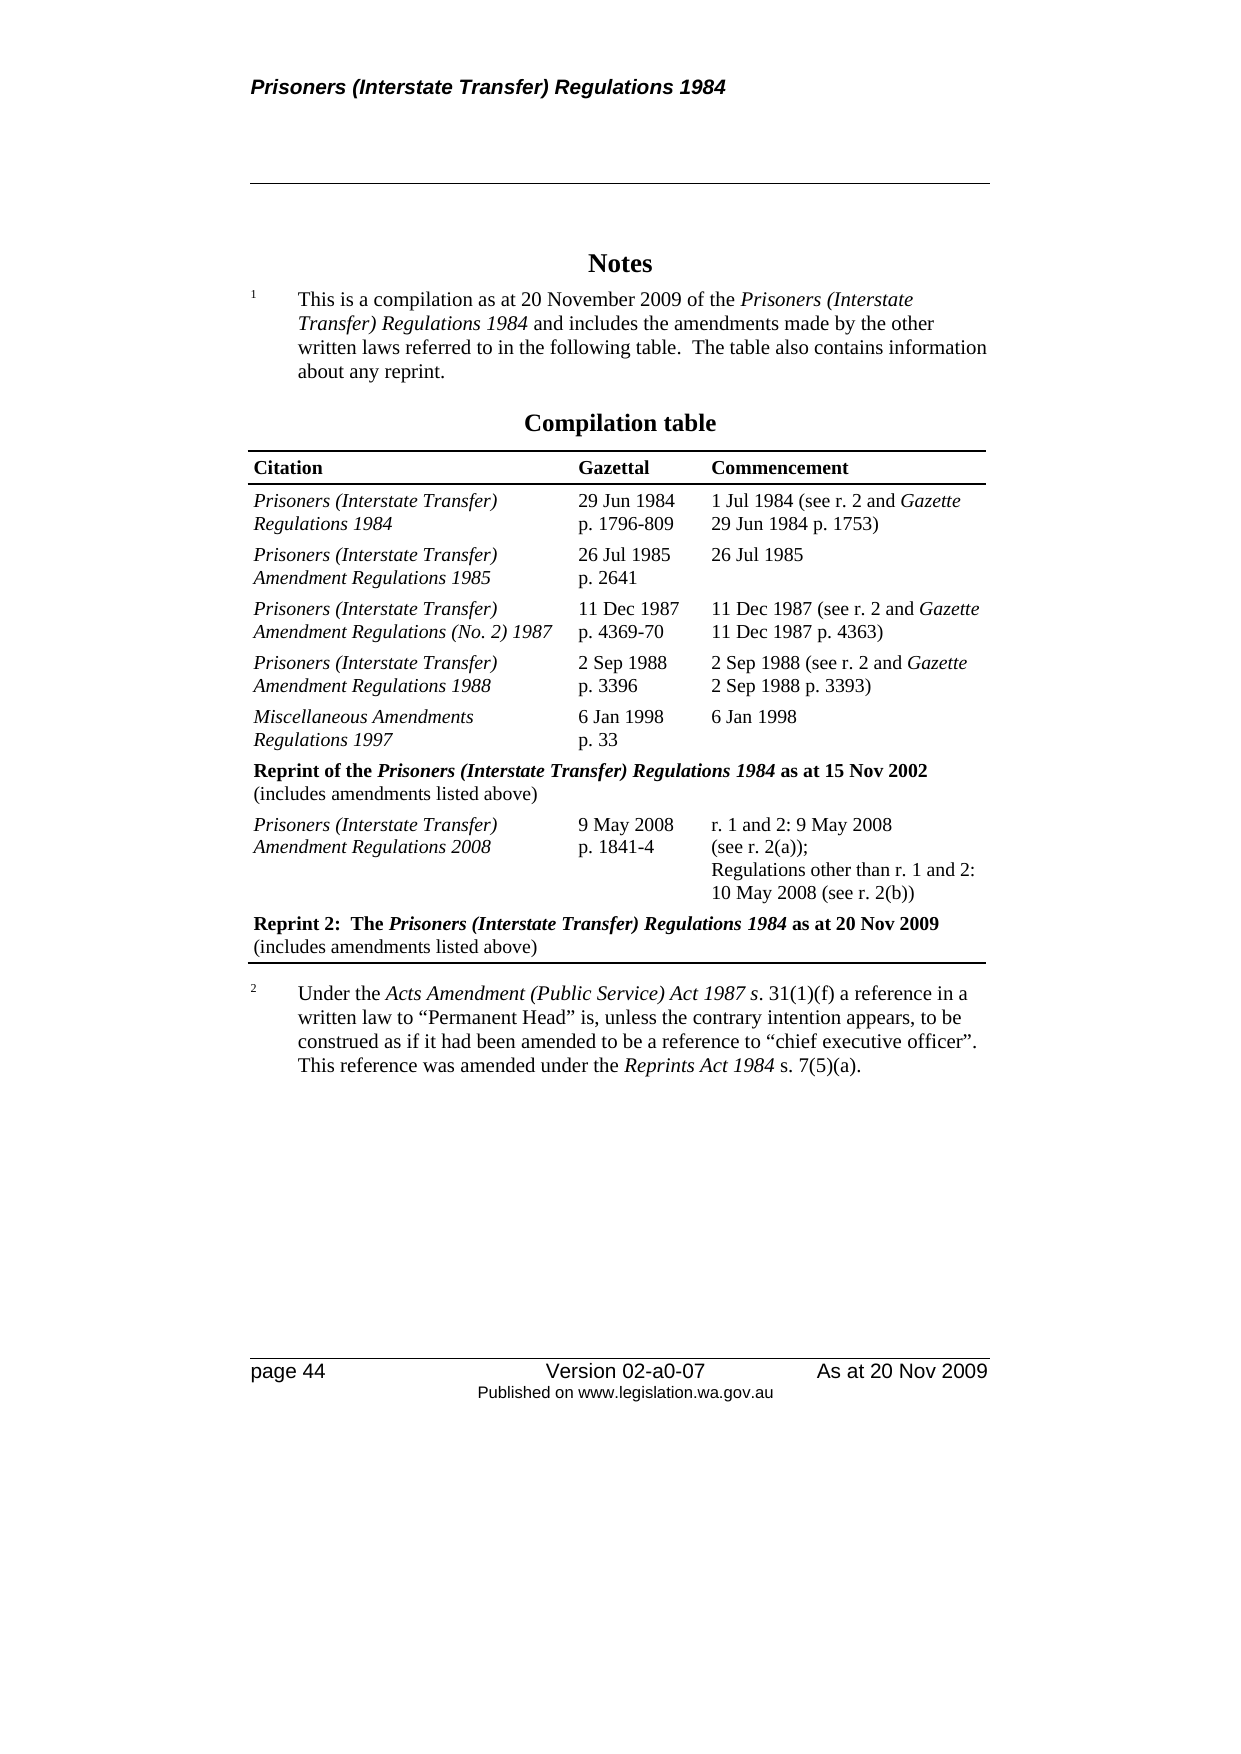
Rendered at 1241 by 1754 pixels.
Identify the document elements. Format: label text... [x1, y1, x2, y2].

table_cell Prisoners (Interstate Transfer) Regulations 1984 [248, 485, 572, 539]
table_cell Prisoners (Interstate Transfer) Amendment Regulations 1985 [248, 539, 572, 593]
table_cell 26 Jul 1985 p. 2641 [572, 539, 705, 593]
text 2 Under the Acts Amendment (Public Service) Act 1987 s. 31(1)(f) a reference in a written law to “Permanent Head” is, unless the contrary intention appears, to be construed as if it had been amended to be a reference to “chief executive officer”. This reference was amended under the Reprints Act 1984 s. 7(5)(a). [250, 981, 990, 1077]
table_cell 6 Jan 1998 p. 33 [572, 701, 705, 754]
table_header Commencement [705, 452, 986, 483]
table_cell 9 May 2008 p. 1841-4 [572, 809, 705, 908]
subtitle Notes [250, 247, 990, 279]
table_cell Reprint 2: The Prisoners (Interstate Transfer) Regulations 1984 as at 20 Nov 2009 (includes amendments listed above) [248, 908, 986, 962]
table_cell Miscellaneous Amendments Regulations 1997 [248, 701, 572, 754]
table_cell Prisoners (Interstate Transfer) Amendment Regulations (No. 2) 1987 [248, 593, 572, 647]
table_cell 6 Jan 1998 [705, 701, 986, 754]
table_cell 11 Dec 1987 (see r. 2 and Gazette 11 Dec 1987 p. 4363) [705, 593, 986, 647]
table_cell 11 Dec 1987 p. 4369-70 [572, 593, 705, 647]
table_cell 29 Jun 1984 p. 1796-809 [572, 485, 705, 539]
table_cell 2 Sep 1988 p. 3396 [572, 647, 705, 701]
table_cell Prisoners (Interstate Transfer) Amendment Regulations 2008 [248, 809, 572, 908]
table_cell 26 Jul 1985 [705, 539, 986, 593]
table_cell 2 Sep 1988 (see r. 2 and Gazette 2 Sep 1988 p. 3393) [705, 647, 986, 701]
table_cell Prisoners (Interstate Transfer) Amendment Regulations 1988 [248, 647, 572, 701]
table_cell Reprint of the Prisoners (Interstate Transfer) Regulations 1984 as at 15 Nov 2002 (includes amendments listed above) [248, 755, 986, 808]
table_cell r. 1 and 2: 9 May 2008 (see r. 2(a)); Regulations other than r. 1 and 2: 10 May 2008 (see r. 2(b)) [705, 809, 986, 908]
table_header Gazettal [572, 452, 705, 483]
table_cell 1 Jul 1984 (see r. 2 and Gazette 29 Jun 1984 p. 1753) [705, 485, 986, 539]
text 1 This is a compilation as at 20 November 2009 of the Prisoners (Interstate Transfer) Regulations 1984 and includes the amendments made by the other written laws referred to in the following table. The table also contains information about any reprint. [250, 287, 990, 383]
subtitle Compilation table [250, 408, 990, 437]
table_header Citation [248, 452, 572, 483]
